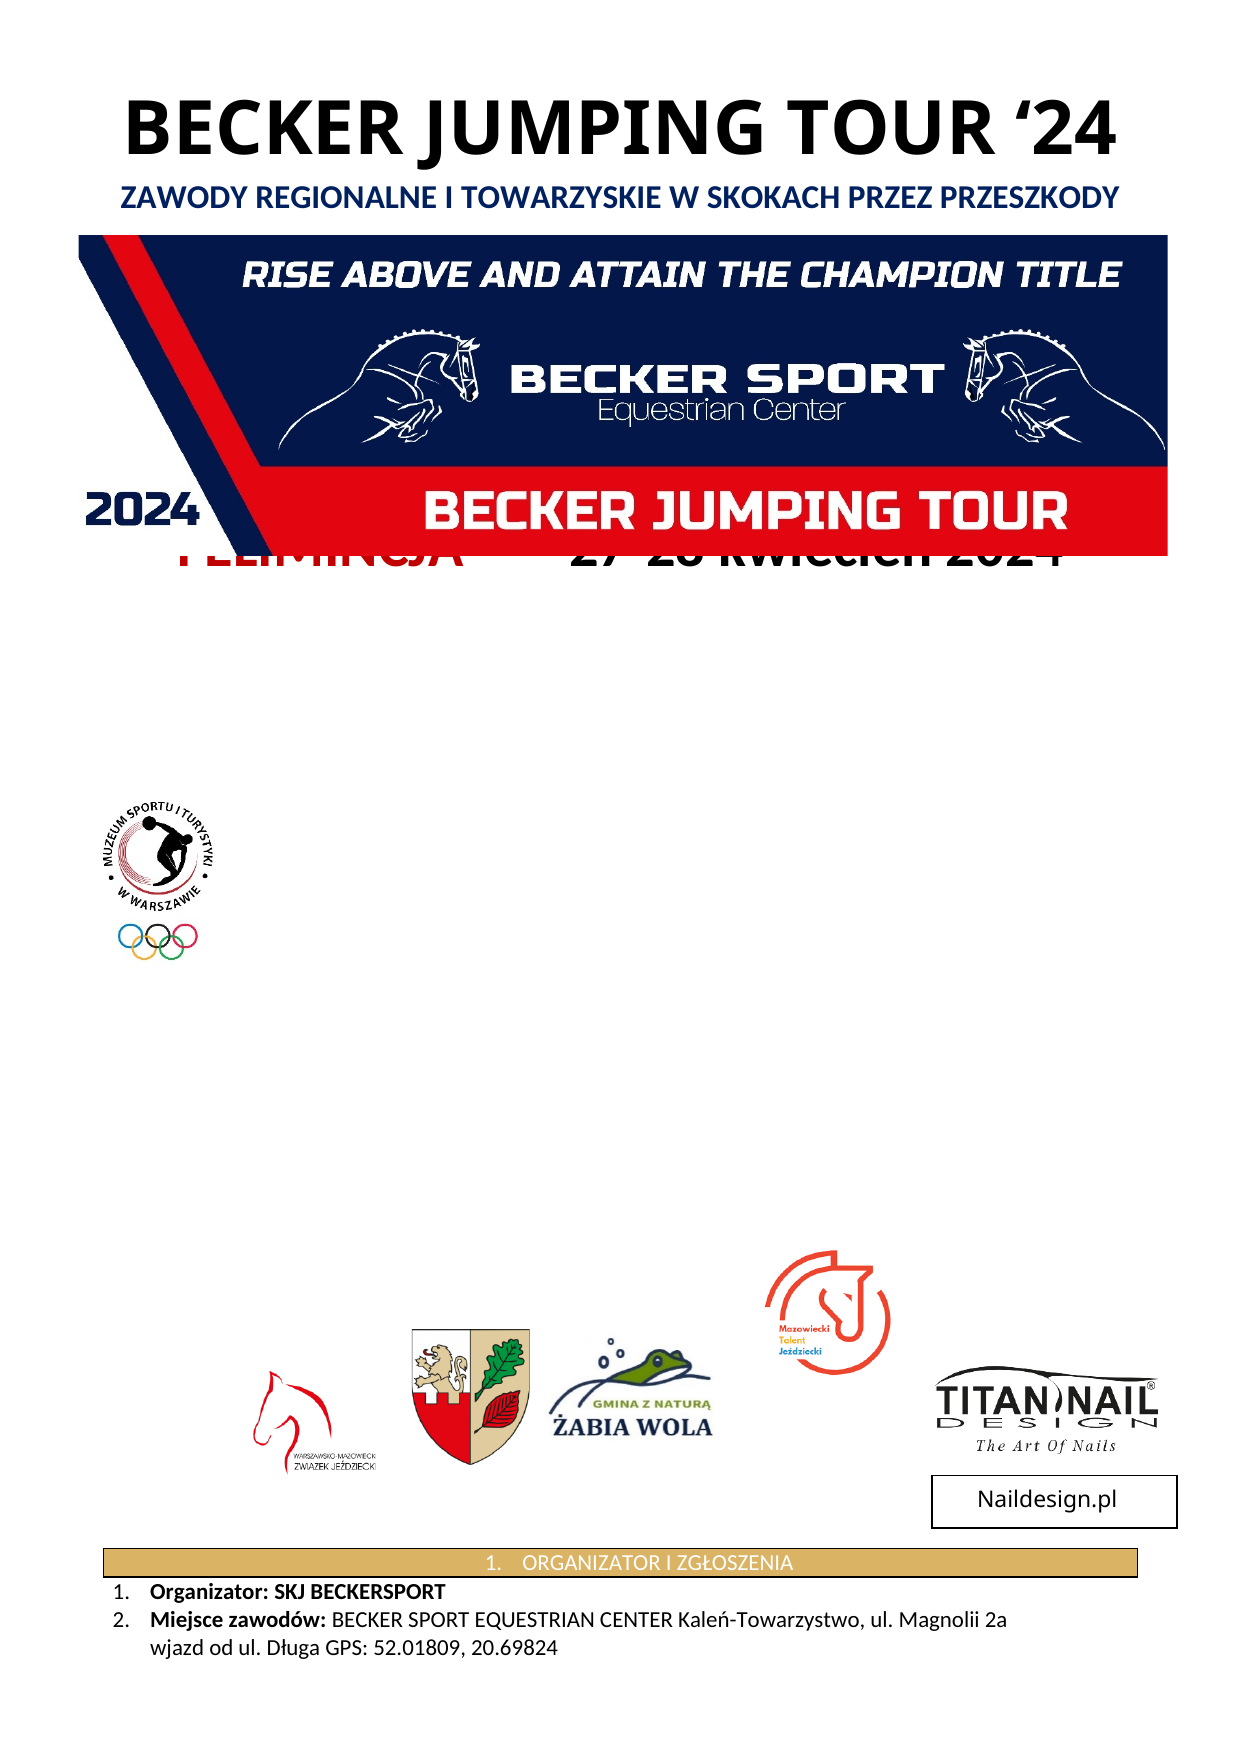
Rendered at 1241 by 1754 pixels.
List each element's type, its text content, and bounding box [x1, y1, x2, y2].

picture [935, 1366, 1158, 1454]
table_header ORGANIZATOR I ZGŁOSZENIA [104, 1549, 1137, 1576]
list I ELIMINCJA 27-28 kwiecień 2024 [75, 509, 1165, 581]
picture [546, 1330, 716, 1447]
list Organizator: SKJ BECKERSPORT [112, 1577, 1142, 1606]
picture [78, 235, 1168, 556]
picture [253, 1371, 376, 1475]
list wjazd od ul. Długa GPS: 52.01809, 20.69824 [150, 1633, 1142, 1662]
list Miejsce zawodów: BECKER SPORT EQUESTRIAN CENTER Kaleń-Towarzystwo, ul. Magnolii 2a [112, 1606, 1142, 1633]
picture [758, 1243, 897, 1382]
picture [79, 783, 235, 978]
list BECKER JUMPING TOUR ‘24 [75, 74, 1165, 176]
list ZAWODY REGIONALNE I TOWARZYSKIE W SKOKACH PRZEZ PRZESZKODY [75, 176, 1165, 217]
picture [411, 1329, 530, 1465]
